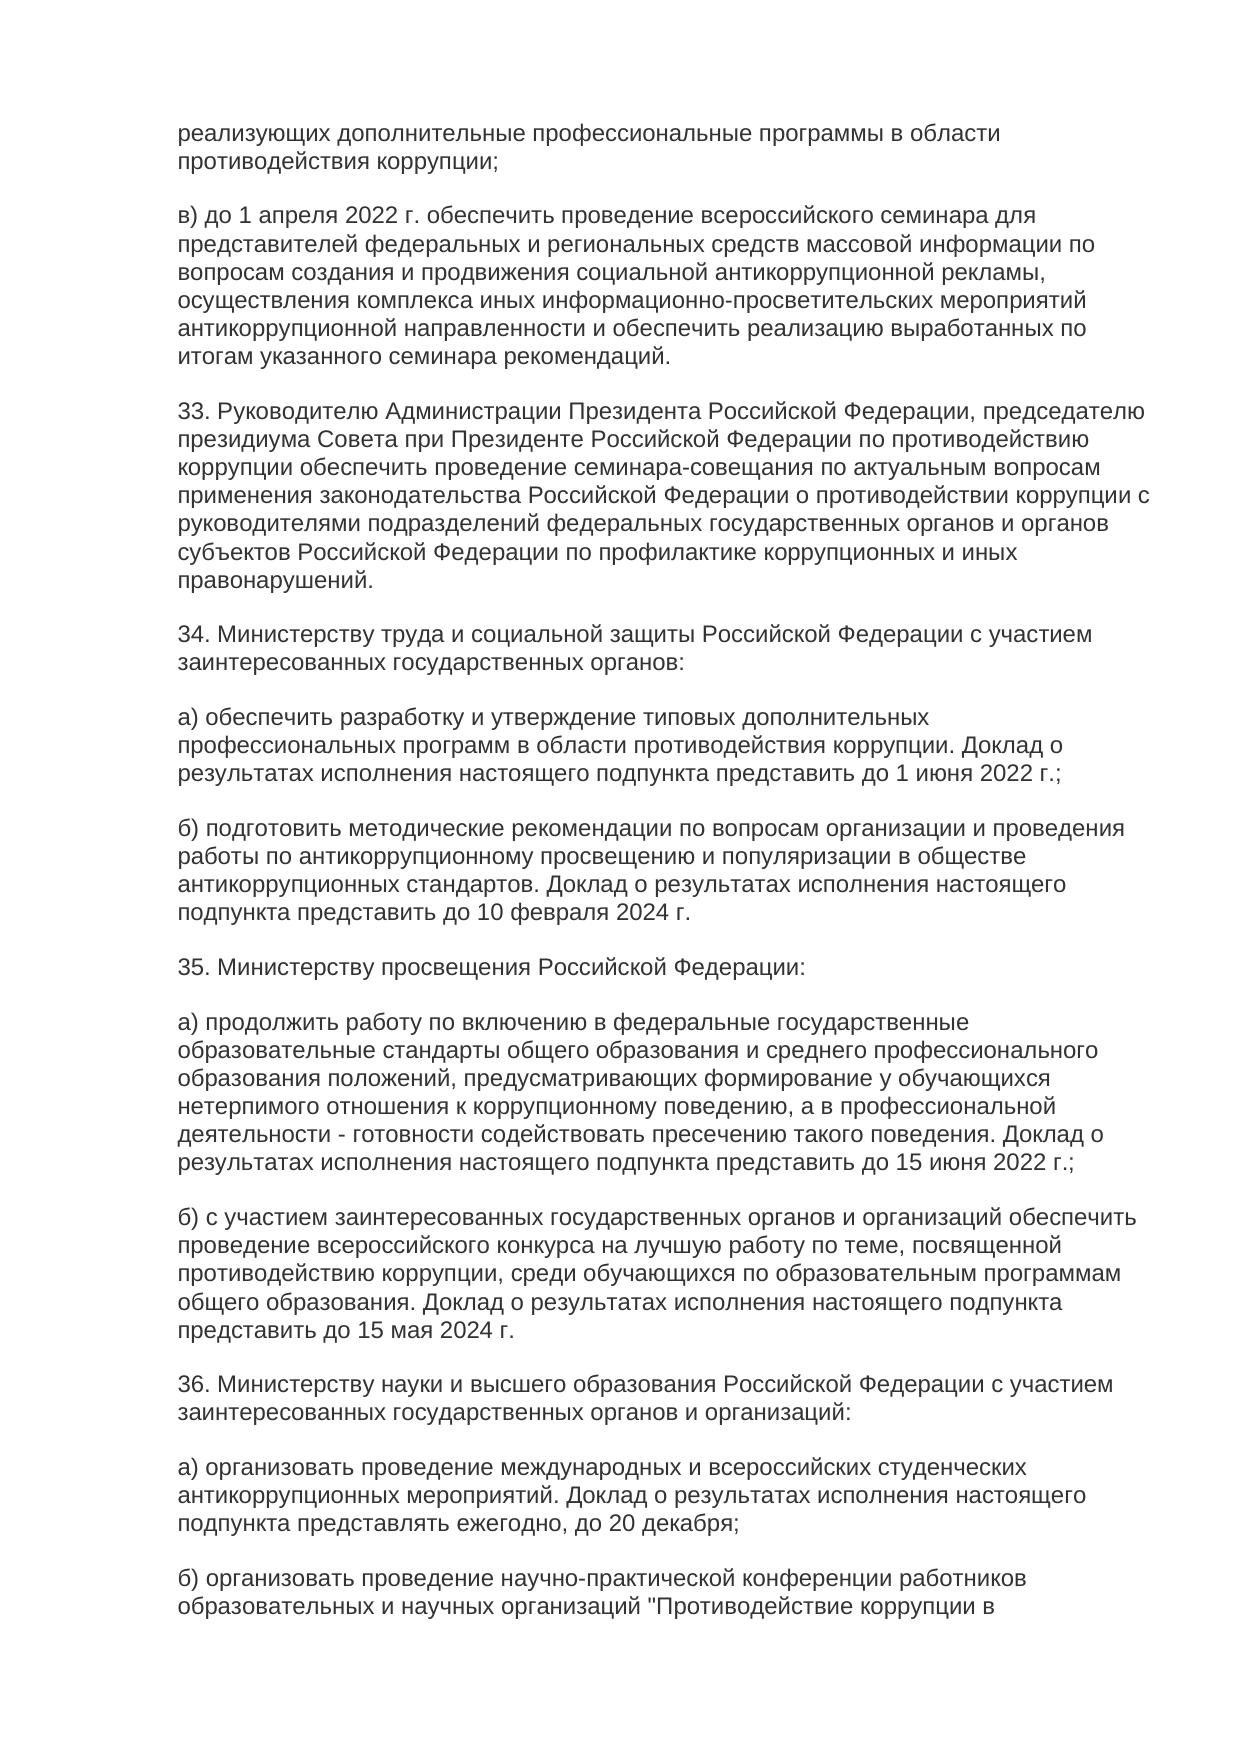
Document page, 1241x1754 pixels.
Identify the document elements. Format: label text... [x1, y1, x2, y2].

text 34. Министерству труда и социальной защиты Российской Федерации с участием заинтересованных государственных органов: [177, 620, 1152, 676]
text а) продолжить работу по включению в федеральные государственные образовательные стандарты общего образования и среднего профессионального образования положений, предусматривающих формирование у обучающихся нетерпимого отношения к коррупционному поведению, а в профессиональной деятельности - готовности содействовать пресечению такого поведения. Доклад о результатах исполнения настоящего подпункта представить до 15 июня 2022 г.; [177, 1007, 1152, 1176]
text б) с участием заинтересованных государственных органов и организаций обеспечить проведение всероссийского конкурса на лучшую работу по теме, посвященной противодействию коррупции, среди обучающихся по образовательным программам общего образования. Доклад о результатах исполнения настоящего подпункта представить до 15 мая 2024 г. [177, 1202, 1152, 1343]
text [177, 1563, 1152, 1620]
text в) до 1 апреля 2022 г. обеспечить проведение всероссийского семинара для представителей федеральных и региональных средств массовой информации по вопросам создания и продвижения социальной антикоррупционной рекламы, осуществления комплекса иных информационно-просветительских мероприятий антикоррупционной направленности и обеспечить реализацию выработанных по итогам указанного семинара рекомендаций. [177, 201, 1152, 370]
text 36. Министерству науки и высшего образования Российской Федерации с участием заинтересованных государственных органов и организаций: [177, 1370, 1152, 1426]
text а) организовать проведение международных и всероссийских студенческих антикоррупционных мероприятий. Доклад о результатах исполнения настоящего подпункта представлять ежегодно, до 20 декабря; [177, 1452, 1152, 1537]
text 33. Руководителю Администрации Президента Российской Федерации, председателю президиума Совета при Президенте Российской Федерации по противодействию коррупции обеспечить проведение семинара-совещания по актуальным вопросам применения законодательства Российской Федерации о противодействии коррупции с руководителями подразделений федеральных государственных органов и органов субъектов Российской Федерации по профилактике коррупционных и иных правонарушений. [177, 396, 1152, 593]
text а) обеспечить разработку и утверждение типовых дополнительных профессиональных программ в области противодействия коррупции. Доклад о результатах исполнения настоящего подпункта представить до 1 июня 2022 г.; [177, 702, 1152, 787]
text 35. Министерству просвещения Российской Федерации: [177, 952, 1152, 981]
text б) подготовить методические рекомендации по вопросам организации и проведения работы по антикоррупционному просвещению и популяризации в обществе антикоррупционных стандартов. Доклад о результатах исполнения настоящего подпункта представить до 10 февраля 2024 г. [177, 813, 1152, 926]
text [177, 118, 1152, 174]
